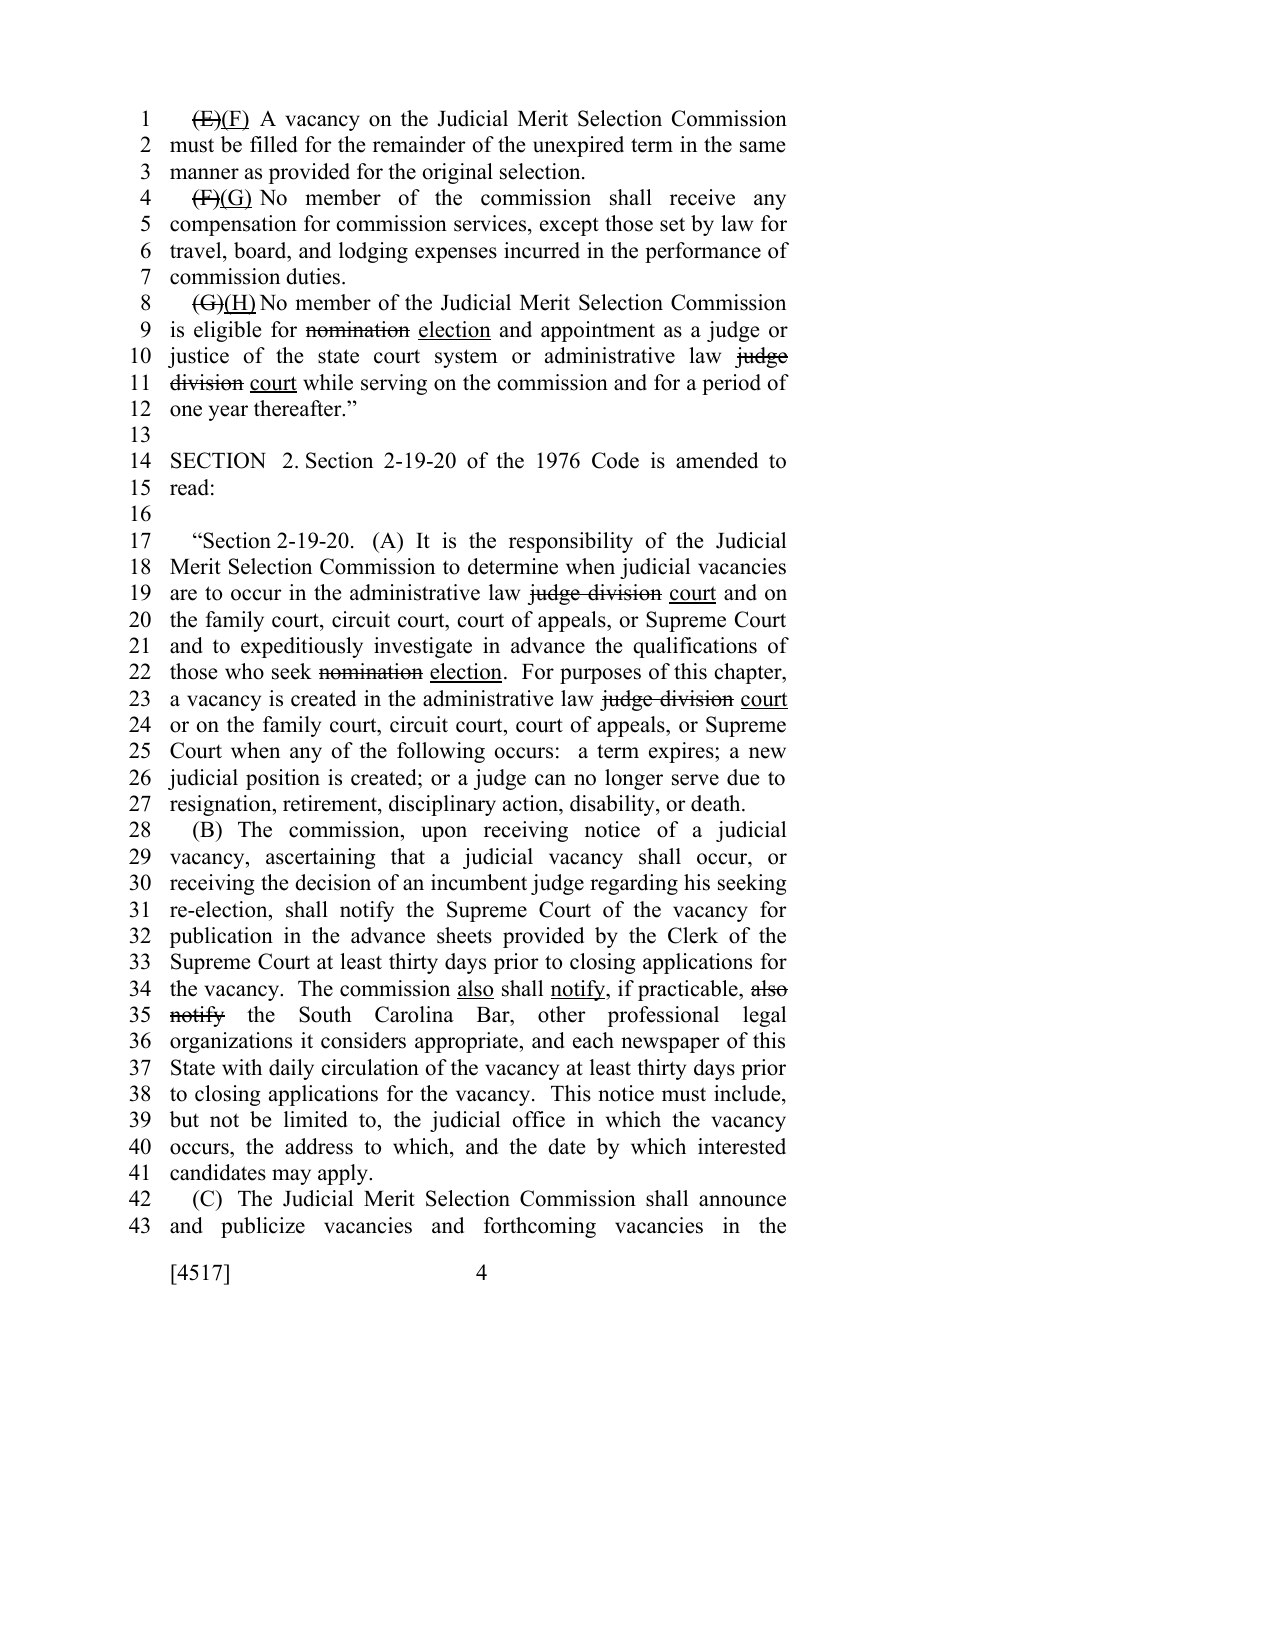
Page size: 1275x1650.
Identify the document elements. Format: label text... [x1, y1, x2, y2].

text (E)(F) A vacancy on the Judicial Merit Selection Commission must be filled for the remainder of the unexpired term in the same manner as provided for the original selection. [169, 105, 787, 184]
text (F)(G) No member of the commission shall receive any compensation for commission services, except those set by law for travel, board, and lodging expenses incurred in the performance of commission duties. [169, 184, 787, 289]
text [169, 1186, 787, 1238]
text (G)(H) No member of the Judicial Merit Selection Commission is eligible for nomination election and appointment as a judge or justice of the state court system or administrative law judge division court while serving on the commission and for a period of one year thereafter.” [169, 289, 787, 421]
text “Section 2-19-20. (A) It is the responsibility of the Judicial Merit Selection Commission to determine when judicial vacancies are to occur in the administrative law judge division court and on the family court, circuit court, court of appeals, or Supreme Court and to expeditiously investigate in advance the qualifications of those who seek nomination election. For purposes of this chapter, a vacancy is created in the administrative law judge division court or on the family court, circuit court, court of appeals, or Supreme Court when any of the following occurs: a term expires; a new judicial position is created; or a judge can no longer serve due to resignation, retirement, disciplinary action, disability, or death. [169, 527, 787, 817]
text SECTION 2. Section 2-19-20 of the 1976 Code is amended to read: [169, 448, 787, 500]
text (B) The commission, upon receiving notice of a judicial vacancy, ascertaining that a judicial vacancy shall occur, or receiving the decision of an incumbent judge regarding his seeking re-election, shall notify the Supreme Court of the vacancy for publication in the advance sheets provided by the Clerk of the Supreme Court at least thirty days prior to closing applications for the vacancy. The commission also shall notify, if practicable, also notify the South Carolina Bar, other professional legal organizations it considers appropriate, and each newspaper of this State with daily circulation of the vacancy at least thirty days prior to closing applications for the vacancy. This notice must include, but not be limited to, the judicial office in which the vacancy occurs, the address to which, and the date by which interested candidates may apply. [169, 817, 787, 1186]
